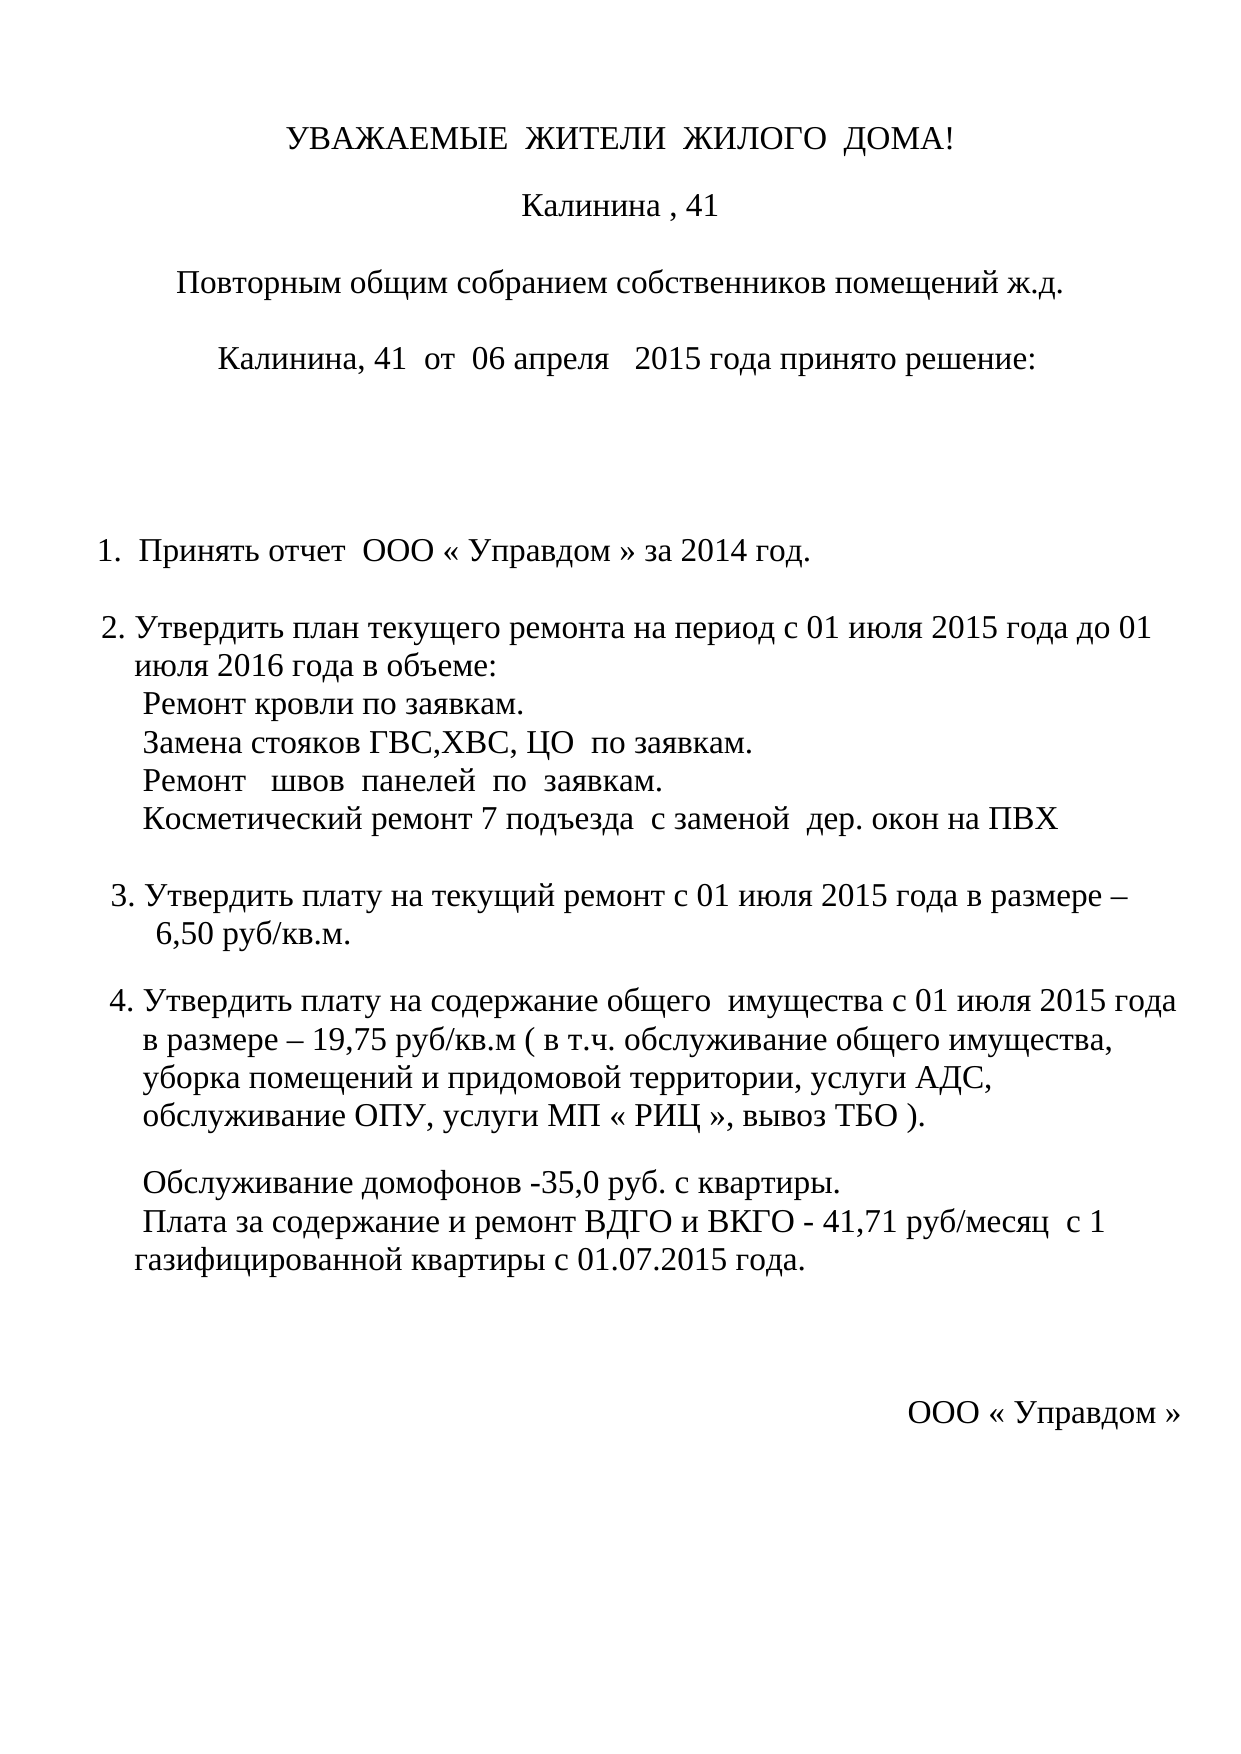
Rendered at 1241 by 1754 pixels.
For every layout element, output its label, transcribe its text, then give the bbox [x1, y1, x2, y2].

text 6,50 руб/кв.м. [155, 913, 1181, 952]
text УВАЖАЕМЫЕ ЖИТЕЛИ ЖИЛОГО ДОМА! [59, 118, 1181, 156]
text Замена стояков ГВС,ХВС, ЦО по заявкам. [59, 722, 1181, 760]
text Косметический ремонт 7 подъезда с заменой дер. окон на ПВХ [59, 798, 1181, 837]
text в размере – 19,75 руб/кв.м ( в т.ч. обслуживание общего имущества, [59, 1019, 1181, 1057]
text уборка помещений и придомовой территории, услуги АДС, [59, 1057, 1181, 1096]
text Ремонт швов панелей по заявкам. [59, 760, 1181, 798]
text 4. Утвердить плату на содержание общего имущества с 01 июля 2015 года [59, 981, 1181, 1019]
text обслуживание ОПУ, услуги МП « РИЦ », вывоз ТБО ). [59, 1096, 1181, 1134]
text Калинина, 41 от 06 апреля 2015 года принято решение: [59, 338, 1181, 377]
text Повторным общим собранием собственников помещений ж.д. [59, 262, 1181, 300]
text ООО « Управдом » [97, 1393, 1181, 1431]
text 3. Утвердить плату на текущий ремонт с 01 июля 2015 года в размере – [110, 875, 1181, 913]
text Калинина , 41 [59, 185, 1181, 223]
text Плата за содержание и ремонт ВДГО и ВКГО - 41,71 руб/месяц с 1 газифицированной квартиры с 01.07.2015 года. [134, 1201, 1181, 1278]
text Обслуживание домофонов -35,0 руб. с квартиры. [59, 1163, 1181, 1201]
text июля 2016 года в объеме: [59, 645, 1181, 683]
text Ремонт кровли по заявкам. [59, 683, 1181, 722]
text 2. Утвердить план текущего ремонта на период с 01 июля 2015 года до 01 [59, 607, 1181, 645]
text 1. Принять отчет ООО « Управдом » за 2014 год. [97, 530, 1181, 568]
